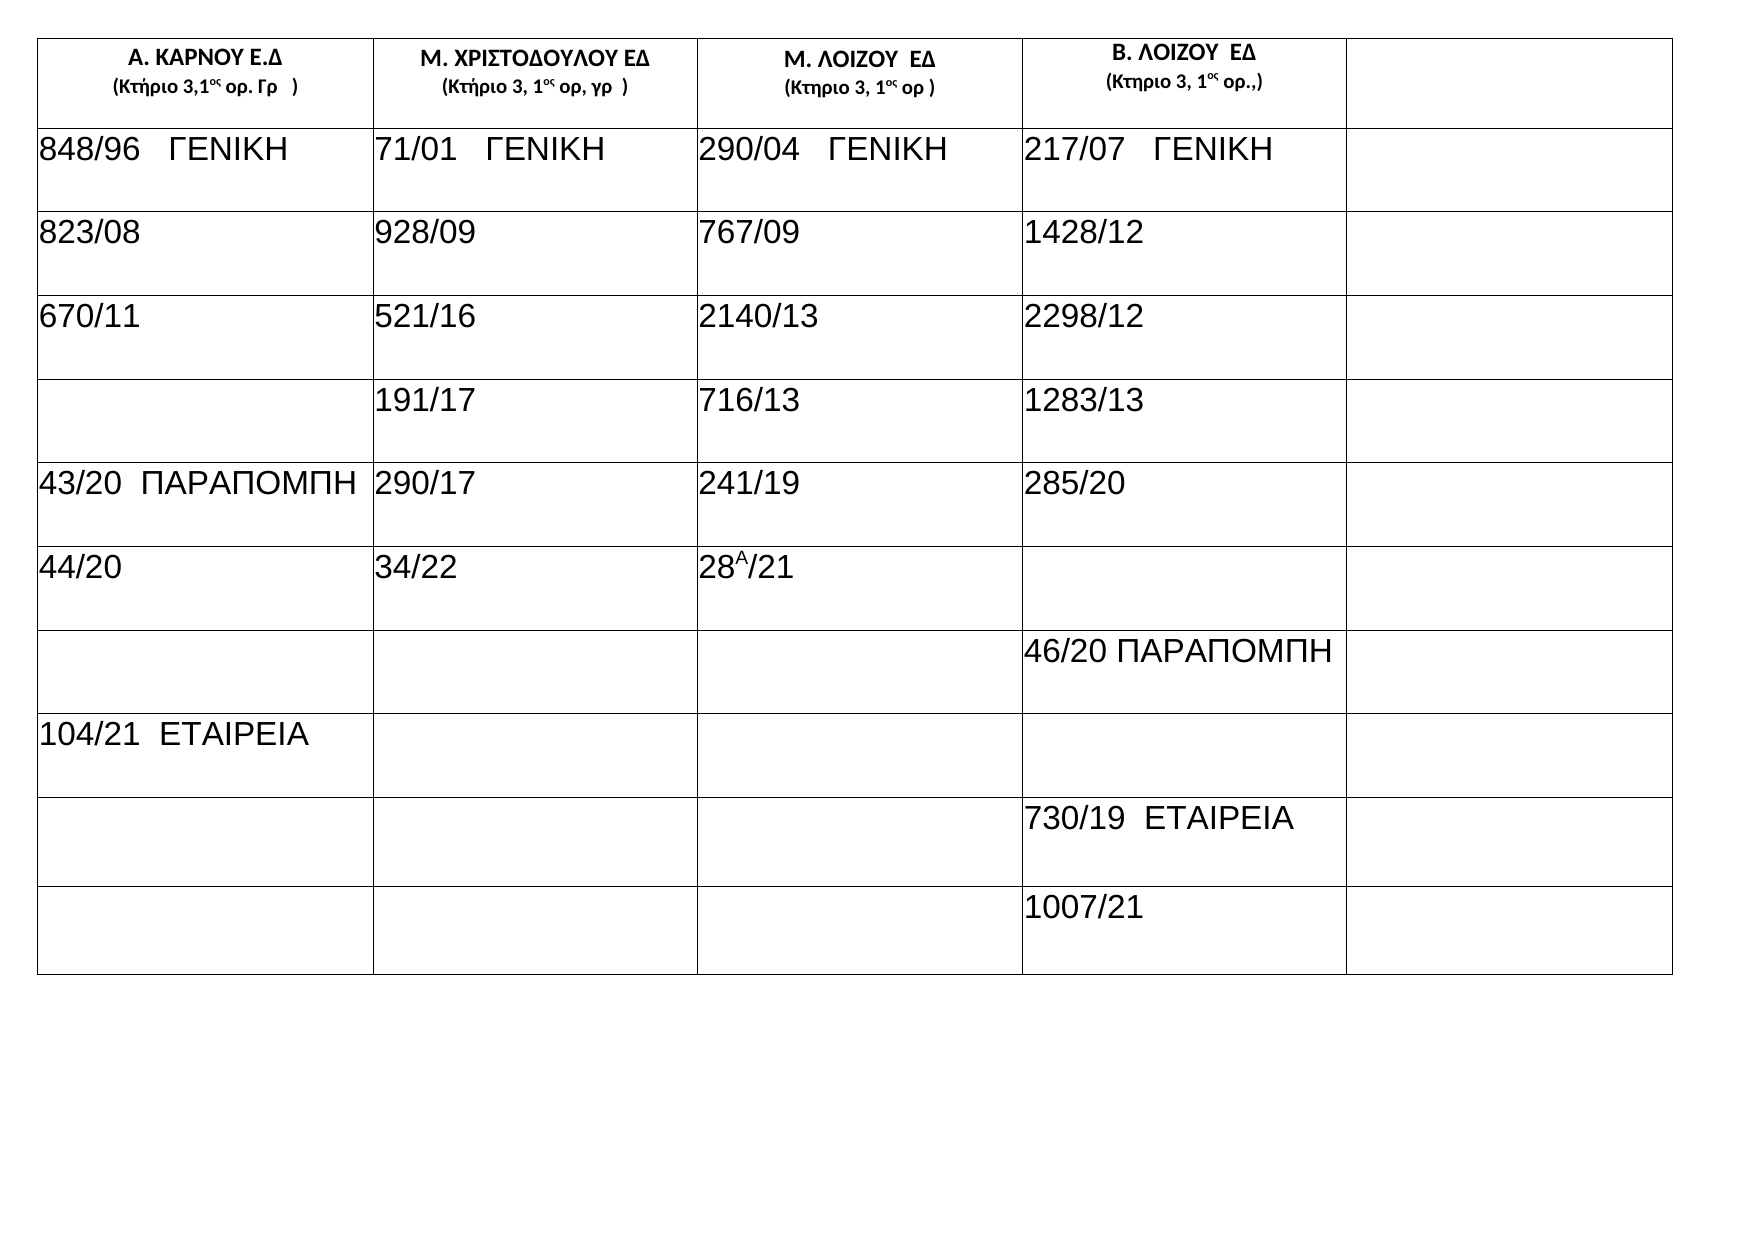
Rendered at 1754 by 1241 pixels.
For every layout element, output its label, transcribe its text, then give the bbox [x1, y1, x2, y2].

table_cell 46/20 ΠΑΡΑΠΟΜΠΗ [1023, 631, 1346, 713]
table_cell [38, 631, 373, 713]
table_cell [1347, 547, 1672, 629]
table_cell 191/17 [374, 380, 697, 462]
table_cell 285/20 [1023, 463, 1346, 546]
table_cell 28Α/21 [698, 547, 1022, 629]
table_cell 2298/12 [1023, 296, 1346, 378]
table_cell [374, 714, 697, 797]
table_cell 730/19 ΕΤΑΙΡΕΙΑ [1023, 798, 1346, 886]
table_cell 716/13 [698, 380, 1022, 462]
table_cell [1347, 129, 1672, 211]
table_cell 848/96 ΓΕΝΙΚΗ [38, 129, 373, 211]
table_cell 2140/13 [698, 296, 1022, 378]
table_cell 823/08 [38, 212, 373, 294]
table_cell [1347, 463, 1672, 546]
table_header Μ. ΧΡΙΣΤΟΔΟΥΛΟΥ ΕΔ (Κτήριο 3, 1ος ορ, γρ ) [374, 39, 697, 127]
table_cell 217/07 ΓΕΝΙΚΗ [1023, 129, 1346, 211]
table_header [1347, 39, 1672, 127]
table_cell 71/01 ΓΕΝΙΚΗ [374, 129, 697, 211]
table_cell [1347, 631, 1672, 713]
table_cell [38, 798, 373, 886]
table_cell [1347, 296, 1672, 378]
table_cell 1428/12 [1023, 212, 1346, 294]
table_cell 290/04 ΓΕΝΙΚΗ [698, 129, 1022, 211]
table_cell 521/16 [374, 296, 697, 378]
table_cell 1007/21 [1023, 887, 1346, 974]
table_cell [1347, 887, 1672, 974]
table_cell 104/21 ΕΤΑΙΡΕΙΑ [38, 714, 373, 797]
table_cell [698, 631, 1022, 713]
table_cell 44/20 [38, 547, 373, 629]
table_cell [38, 380, 373, 462]
table_cell [1347, 798, 1672, 886]
table_cell [698, 887, 1022, 974]
table_cell [1023, 714, 1346, 797]
table_cell [1347, 212, 1672, 294]
table_cell [1023, 547, 1346, 629]
table_cell [374, 798, 697, 886]
table_cell 928/09 [374, 212, 697, 294]
table_header Β. ΛΟΙΖΟΥ ΕΔ (Κτηριο 3, 1ος ορ.,) [1023, 39, 1346, 127]
table_cell [698, 798, 1022, 886]
table_header Μ. ΛΟΙΖΟΥ ΕΔ (Κτηριο 3, 1ος ορ ) [698, 39, 1022, 127]
table_cell 767/09 [698, 212, 1022, 294]
table_cell [38, 887, 373, 974]
table_cell [1347, 714, 1672, 797]
table_cell 241/19 [698, 463, 1022, 546]
table_cell [1347, 380, 1672, 462]
table_cell [374, 887, 697, 974]
table_cell 34/22 [374, 547, 697, 629]
table_cell [698, 714, 1022, 797]
table_cell 290/17 [374, 463, 697, 546]
table_header Α. ΚΑΡΝΟΥ Ε.Δ (Κτήριο 3,1ος ορ. Γρ ) [38, 39, 373, 127]
table_cell 670/11 [38, 296, 373, 378]
table_cell [374, 631, 697, 713]
table_cell 43/20 ΠΑΡΑΠΟΜΠΗ [38, 463, 373, 546]
table_cell 1283/13 [1023, 380, 1346, 462]
